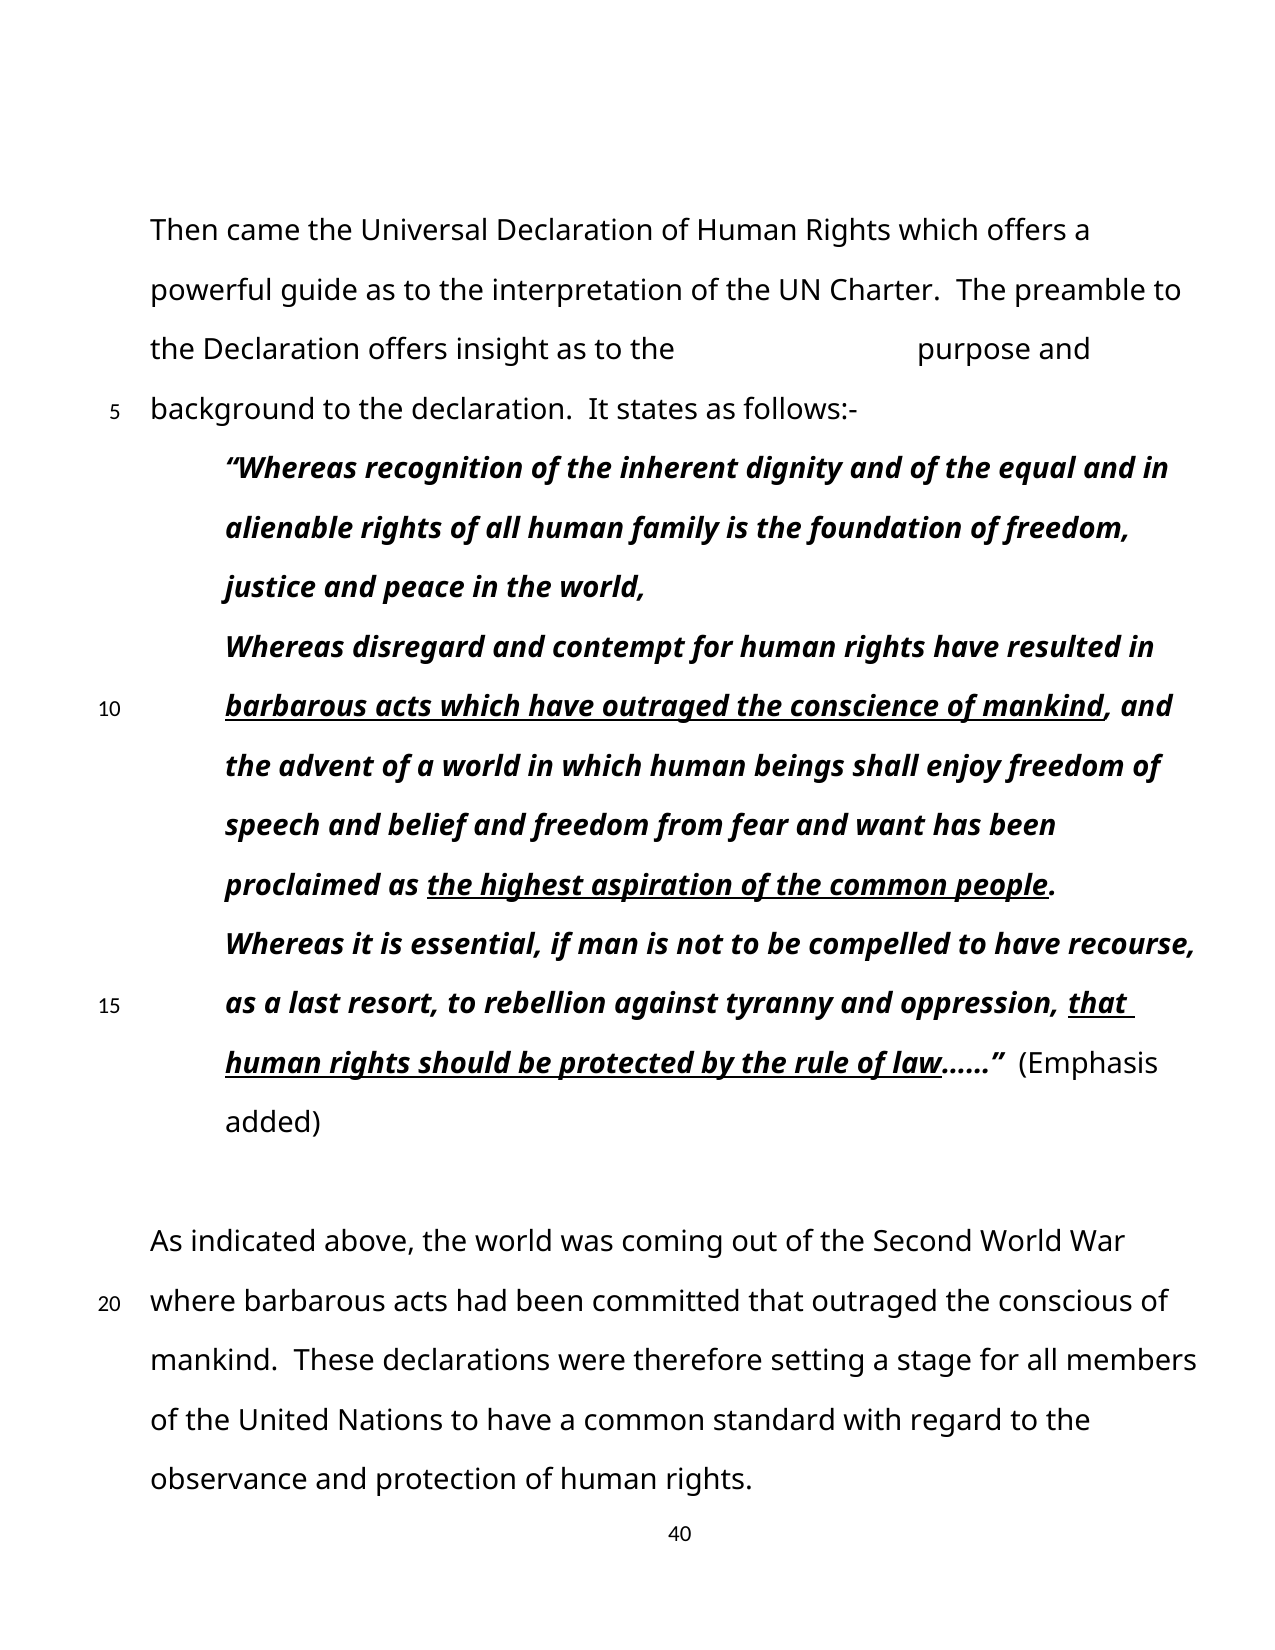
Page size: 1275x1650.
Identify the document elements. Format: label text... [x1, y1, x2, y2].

text As indicated above, the world was coming out of the Second World War where barbarous acts had been committed that outraged the conscious of mankind. These declarations were therefore setting a stage for all members of the United Nations to have a common standard with regard to the observance and protection of human rights. [150, 1221, 1209, 1498]
text “Whereas recognition of the inherent dignity and of the equal and in alienable rights of all human family is the foundation of freedom, justice and peace in the world, [225, 447, 1209, 606]
text Whereas it is essential, if man is not to be compelled to have recourse, as a last resort, to rebellion against tyranny and oppression, that human rights should be protected by the rule of law……” (Emphasis added) [225, 923, 1209, 1141]
text Then came the Universal Declaration of Human Rights which offers a powerful guide as to the interpretation of the UN Charter. The preamble to the Declaration offers insight as to the purpose and background to the declaration. It states as follows:- [150, 209, 1209, 428]
text Whereas disregard and contempt for human rights have resulted in barbarous acts which have outraged the conscience of mankind, and the advent of a world in which human beings shall enjoy freedom of speech and belief and freedom from fear and want has been proclaimed as the highest aspiration of the common people. [225, 626, 1209, 903]
